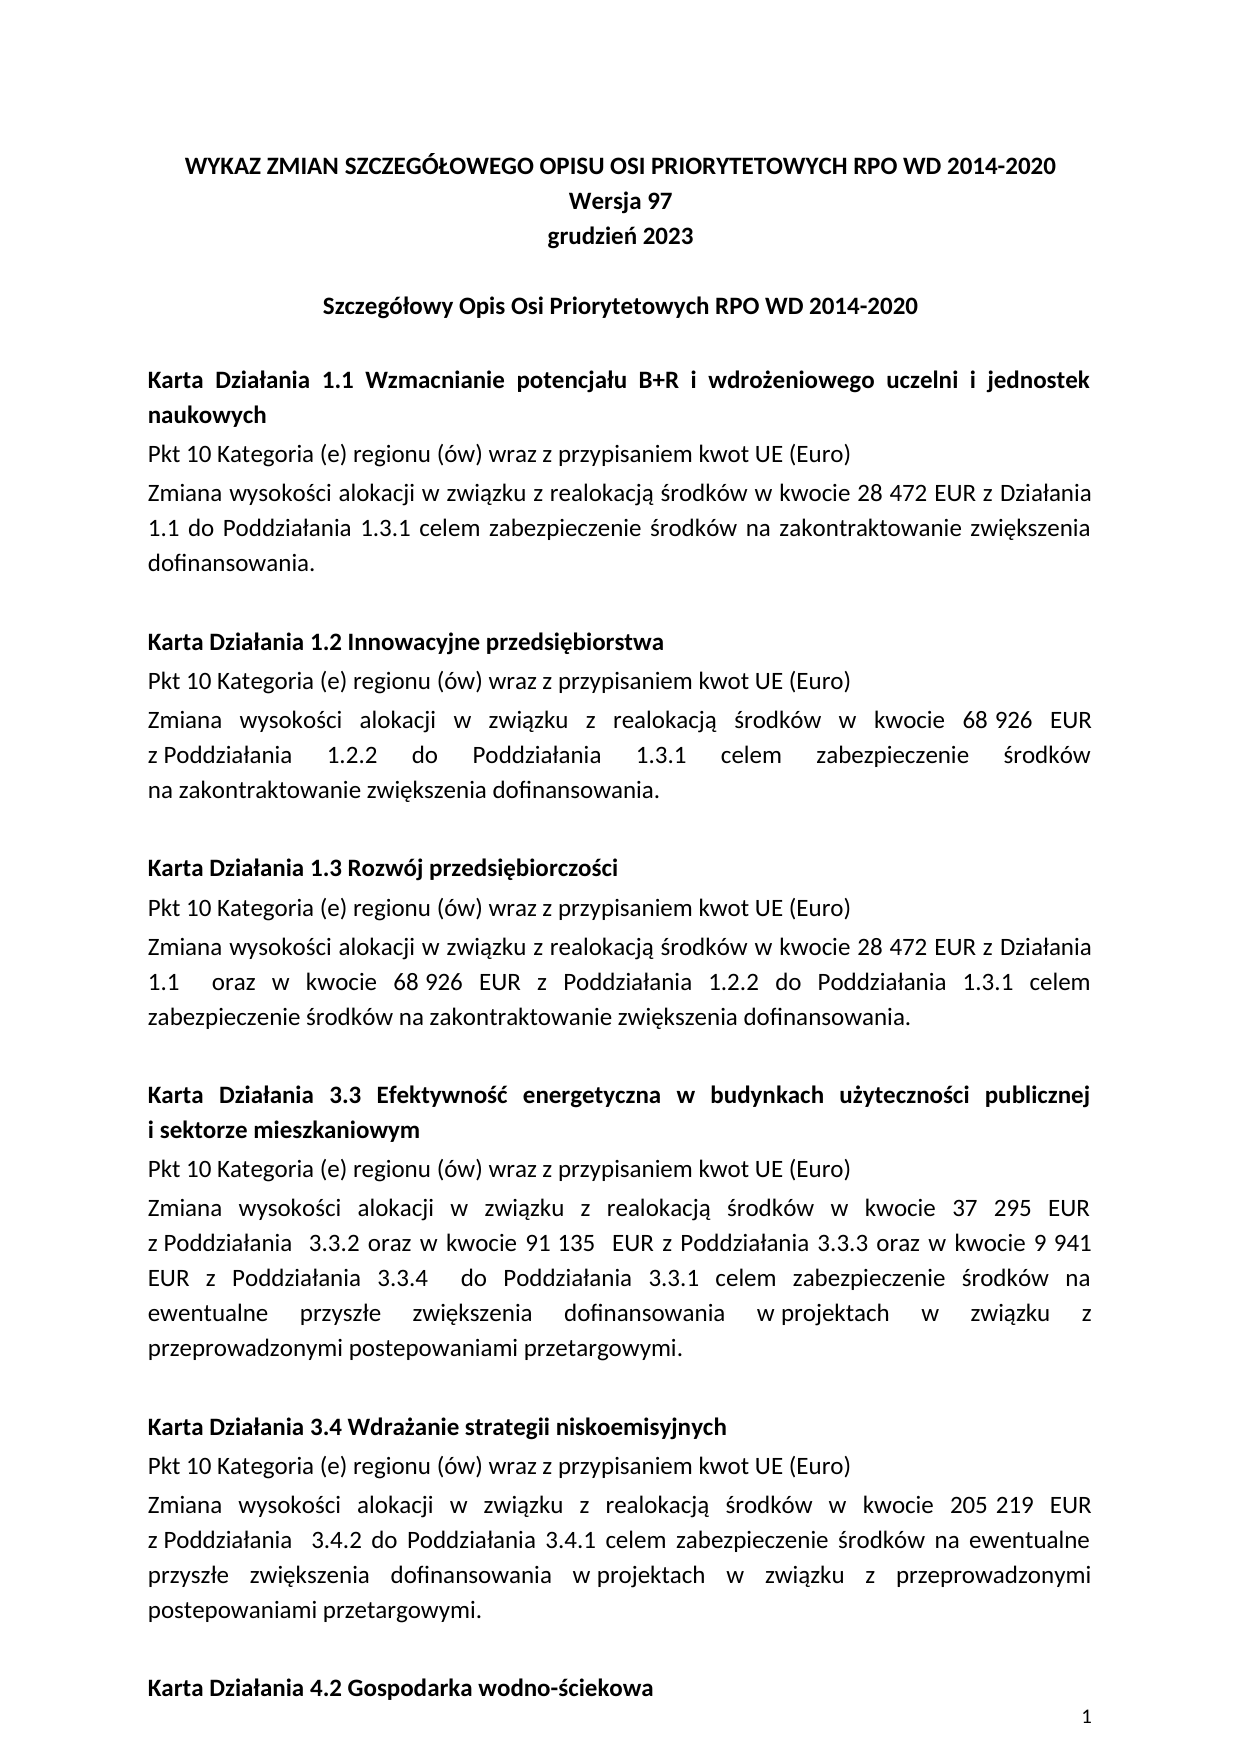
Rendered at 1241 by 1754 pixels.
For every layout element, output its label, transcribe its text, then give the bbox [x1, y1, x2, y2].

text Wersja 97 [148, 185, 1093, 216]
text grudzień 2023 [148, 220, 1093, 251]
text Karta Działania 3.4 Wdrażanie strategii niskoemisyjnych [148, 1411, 1092, 1441]
text Karta Działania 4.2 Gospodarka wodno-ściekowa [148, 1672, 1092, 1703]
text WYKAZ ZMIAN SZCZEGÓŁOWEGO OPISU OSI PRIORYTETOWYCH RPO WD 2014-2020 [148, 150, 1093, 181]
text Pkt 10 Kategoria (e) regionu (ów) wraz z przypisaniem kwot UE (Euro) [148, 438, 1092, 469]
text Zmiana wysokości alokacji w związku z realokacją środków w kwocie 205 219 EUR z Poddziałania 3.4.2 do Poddziałania 3.4.1 celem zabezpieczenie środków na ewentualne przyszłe zwiększenia dofinansowania w projektach w związku z przeprowadzonymi postepowaniami przetargowymi. [148, 1489, 1092, 1625]
text Karta Działania 3.3 Efektywność energetyczna w budynkach użyteczności publicznej i sektorze mieszkaniowym [148, 1079, 1092, 1145]
text Karta Działania 1.3 Rozwój przedsiębiorczości [148, 852, 1092, 883]
text Zmiana wysokości alokacji w związku z realokacją środków w kwocie 28 472 EUR z Działania 1.1 oraz w kwocie 68 926 EUR z Poddziałania 1.2.2 do Poddziałania 1.3.1 celem zabezpieczenie środków na zakontraktowanie zwiększenia dofinansowania. [148, 931, 1092, 1031]
text Karta Działania 1.1 Wzmacnianie potencjału B+R i wdrożeniowego uczelni i jednostek naukowych [148, 364, 1092, 430]
text Pkt 10 Kategoria (e) regionu (ów) wraz z przypisaniem kwot UE (Euro) [148, 665, 1092, 696]
text Zmiana wysokości alokacji w związku z realokacją środków w kwocie 37 295 EUR z Poddziałania 3.3.2 oraz w kwocie 91 135 EUR z Poddziałania 3.3.3 oraz w kwocie 9 941 EUR z Poddziałania 3.3.4 do Poddziałania 3.3.1 celem zabezpieczenie środków na ewentualne przyszłe zwiększenia dofinansowania w projektach w związku z przeprowadzonymi postepowaniami przetargowymi. [148, 1192, 1092, 1363]
text Zmiana wysokości alokacji w związku z realokacją środków w kwocie 68 926 EUR z Poddziałania 1.2.2 do Poddziałania 1.3.1 celem zabezpieczenie środków na zakontraktowanie zwiększenia dofinansowania. [148, 704, 1092, 805]
text Pkt 10 Kategoria (e) regionu (ów) wraz z przypisaniem kwot UE (Euro) [148, 892, 1092, 922]
text Karta Działania 1.2 Innowacyjne przedsiębiorstwa [148, 626, 1092, 656]
text Pkt 10 Kategoria (e) regionu (ów) wraz z przypisaniem kwot UE (Euro) [148, 1450, 1092, 1481]
text Szczegółowy Opis Osi Priorytetowych RPO WD 2014-2020 [148, 290, 1093, 321]
text Zmiana wysokości alokacji w związku z realokacją środków w kwocie 28 472 EUR z Działania 1.1 do Poddziałania 1.3.1 celem zabezpieczenie środków na zakontraktowanie zwiększenia dofinansowania. [148, 477, 1092, 578]
text Pkt 10 Kategoria (e) regionu (ów) wraz z przypisaniem kwot UE (Euro) [148, 1153, 1092, 1184]
